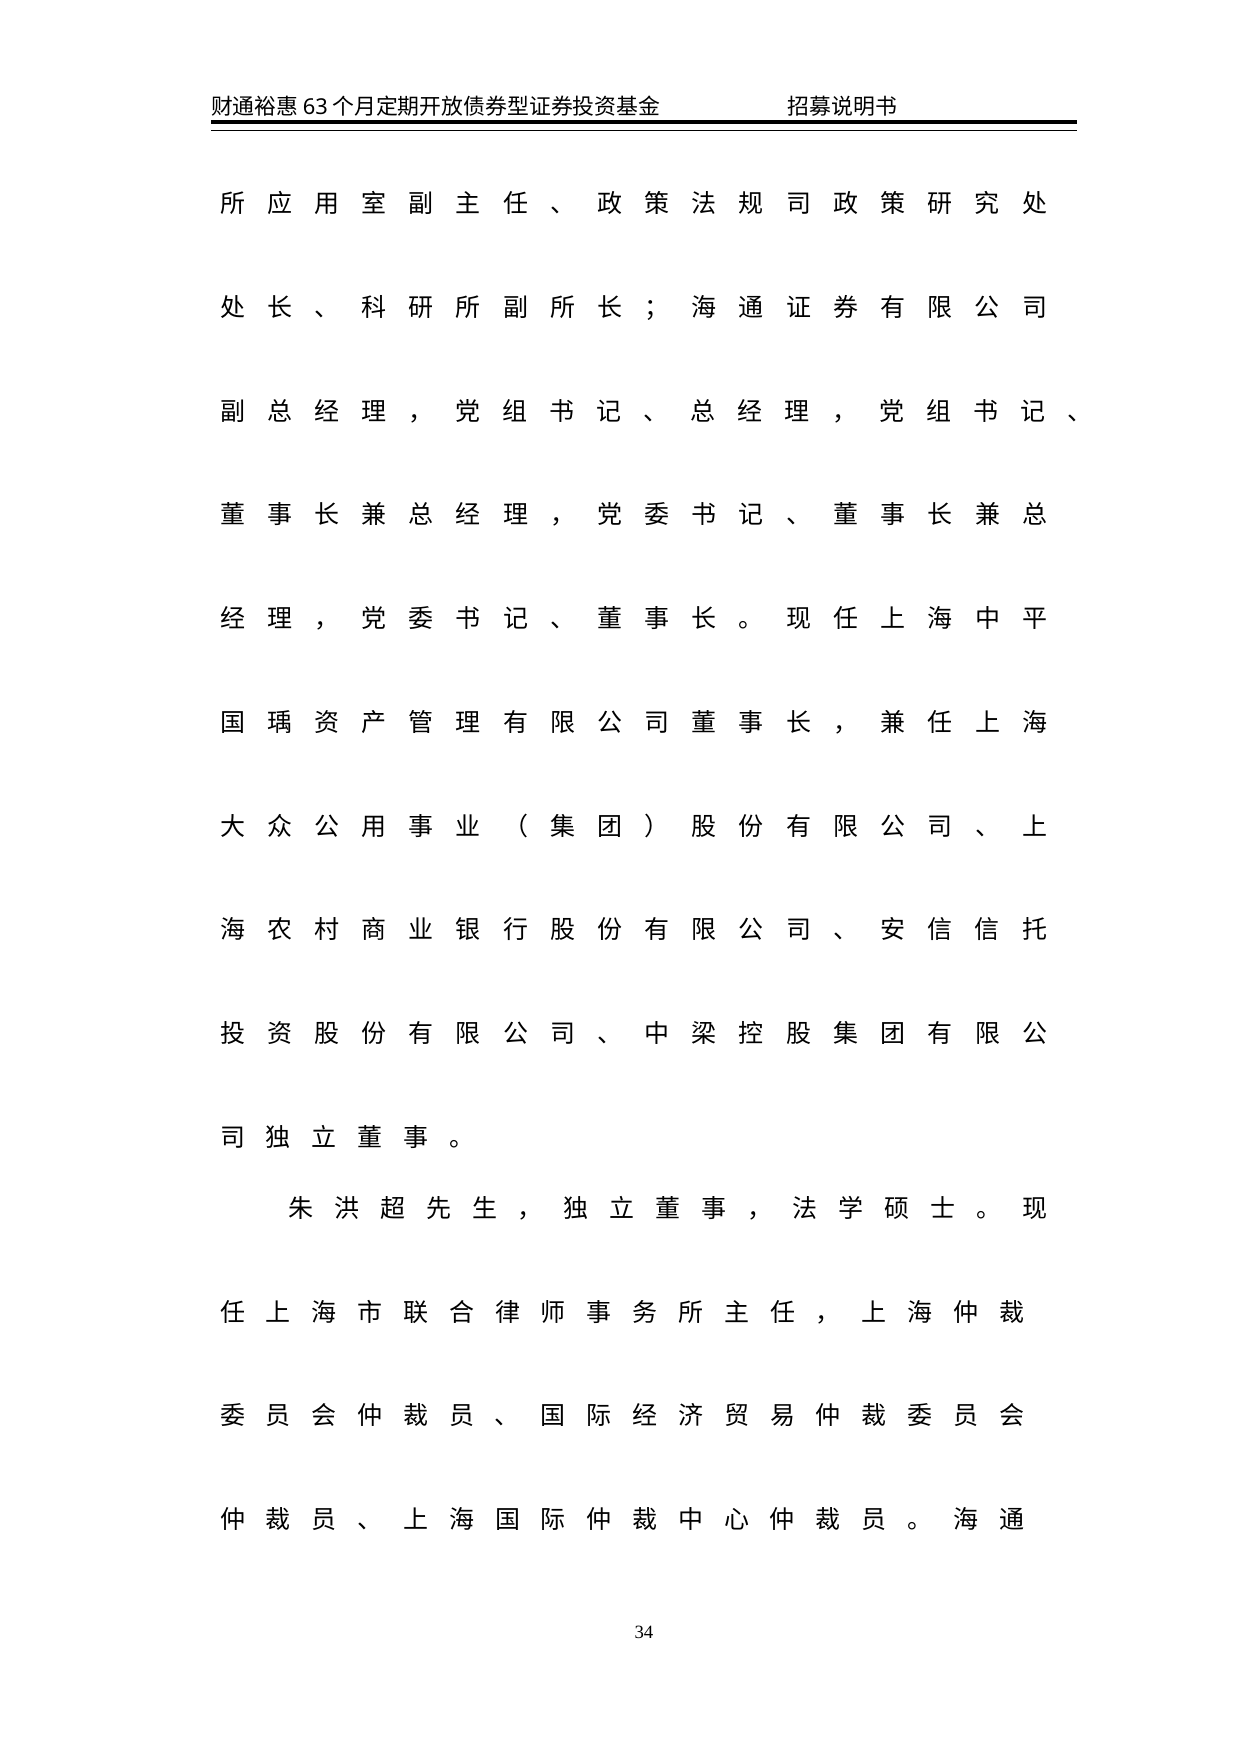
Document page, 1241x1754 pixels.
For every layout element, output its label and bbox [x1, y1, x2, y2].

text [220, 1172, 1068, 1552]
text [220, 151, 1068, 1154]
